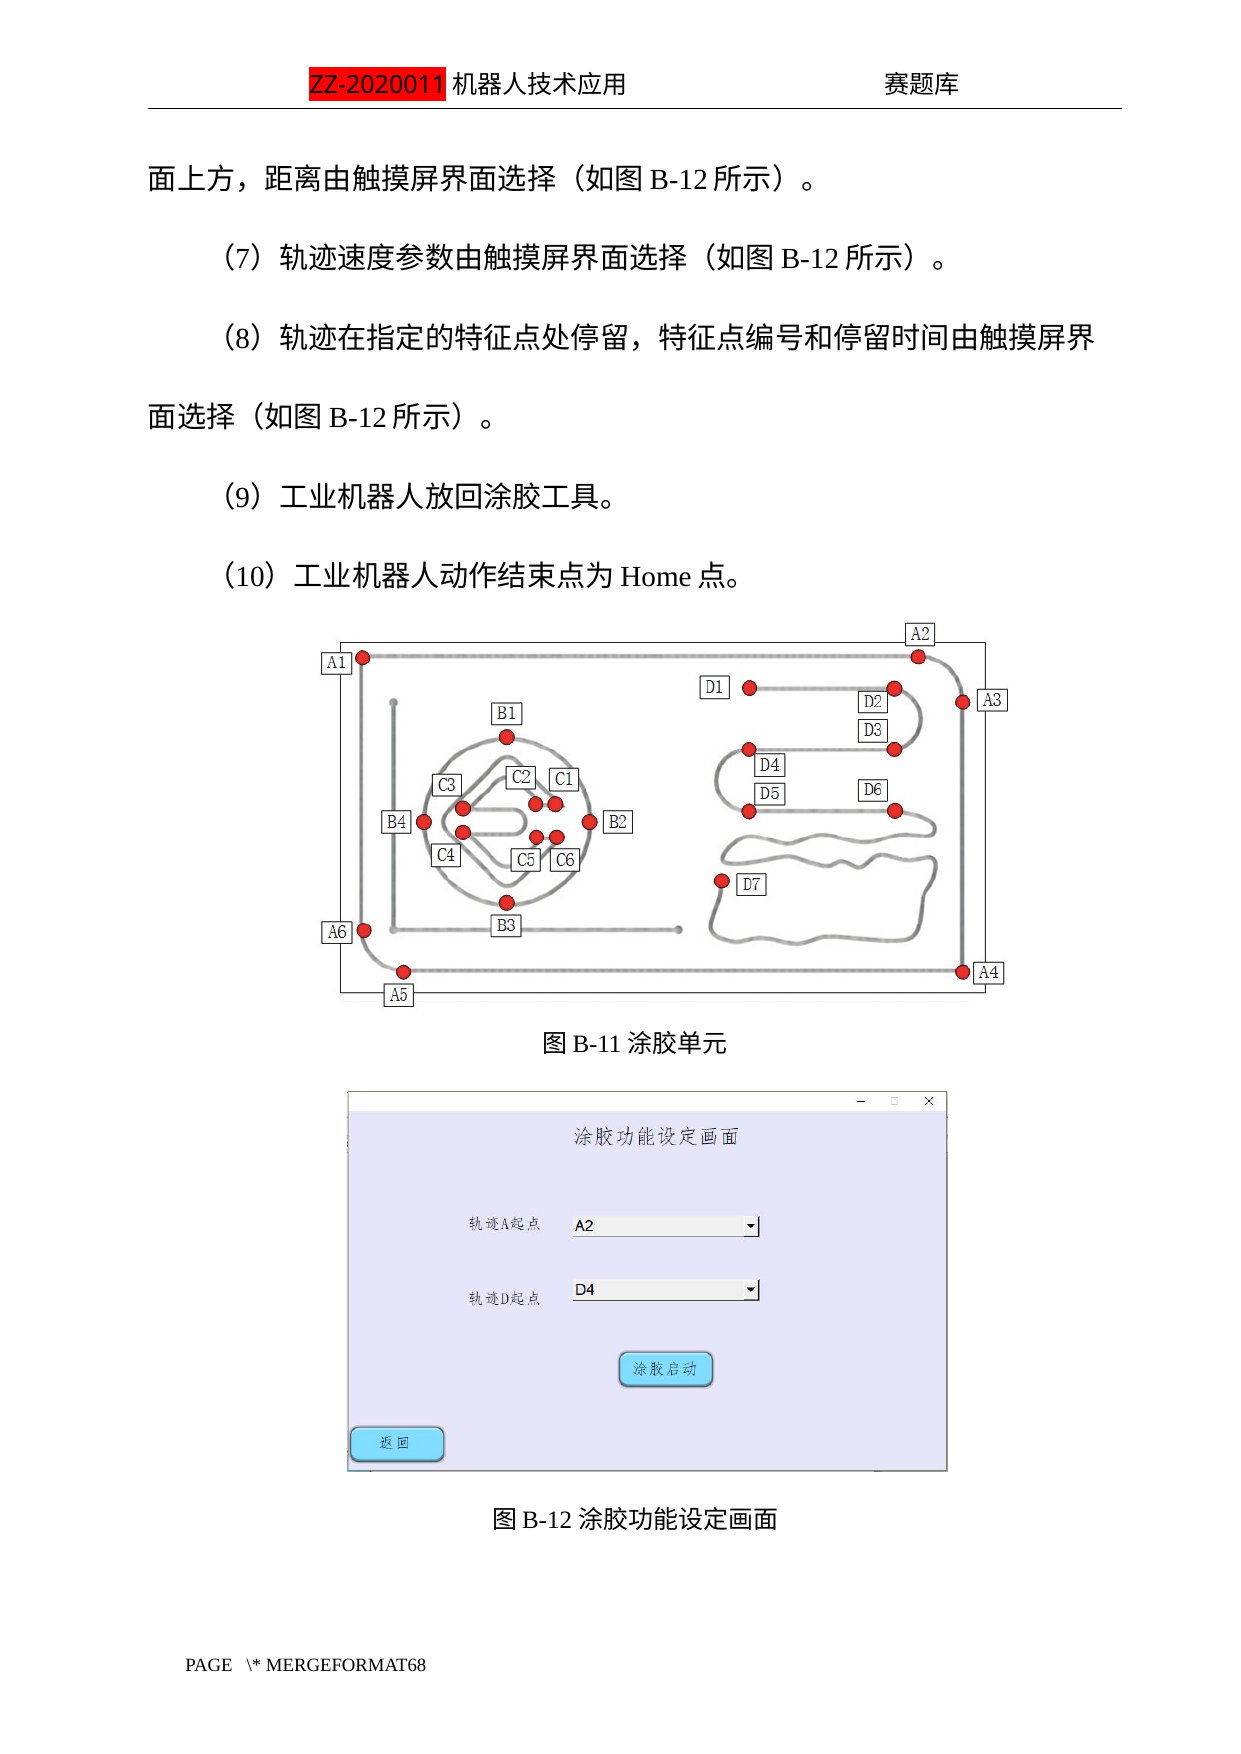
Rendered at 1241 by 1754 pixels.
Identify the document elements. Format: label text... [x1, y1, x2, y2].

text （7）轨迹速度参数由触摸屏界面选择（如图B-12所示）。 [148, 217, 1122, 296]
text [148, 137, 1122, 217]
text 图B-11 涂胶单元 [148, 1022, 1122, 1061]
text （10）工业机器人动作结束点为Home点。 [148, 534, 1122, 613]
picture [346, 1091, 948, 1472]
text （8）轨迹在指定的特征点处停留，特征点编号和停留时间由触摸屏界面选择（如图B-12所示）。 [148, 296, 1122, 455]
text （9）工业机器人放回涂胶工具。 [148, 455, 1122, 534]
picture [317, 619, 1011, 1012]
text 图B-12 涂胶功能设定画面 [148, 1498, 1122, 1537]
